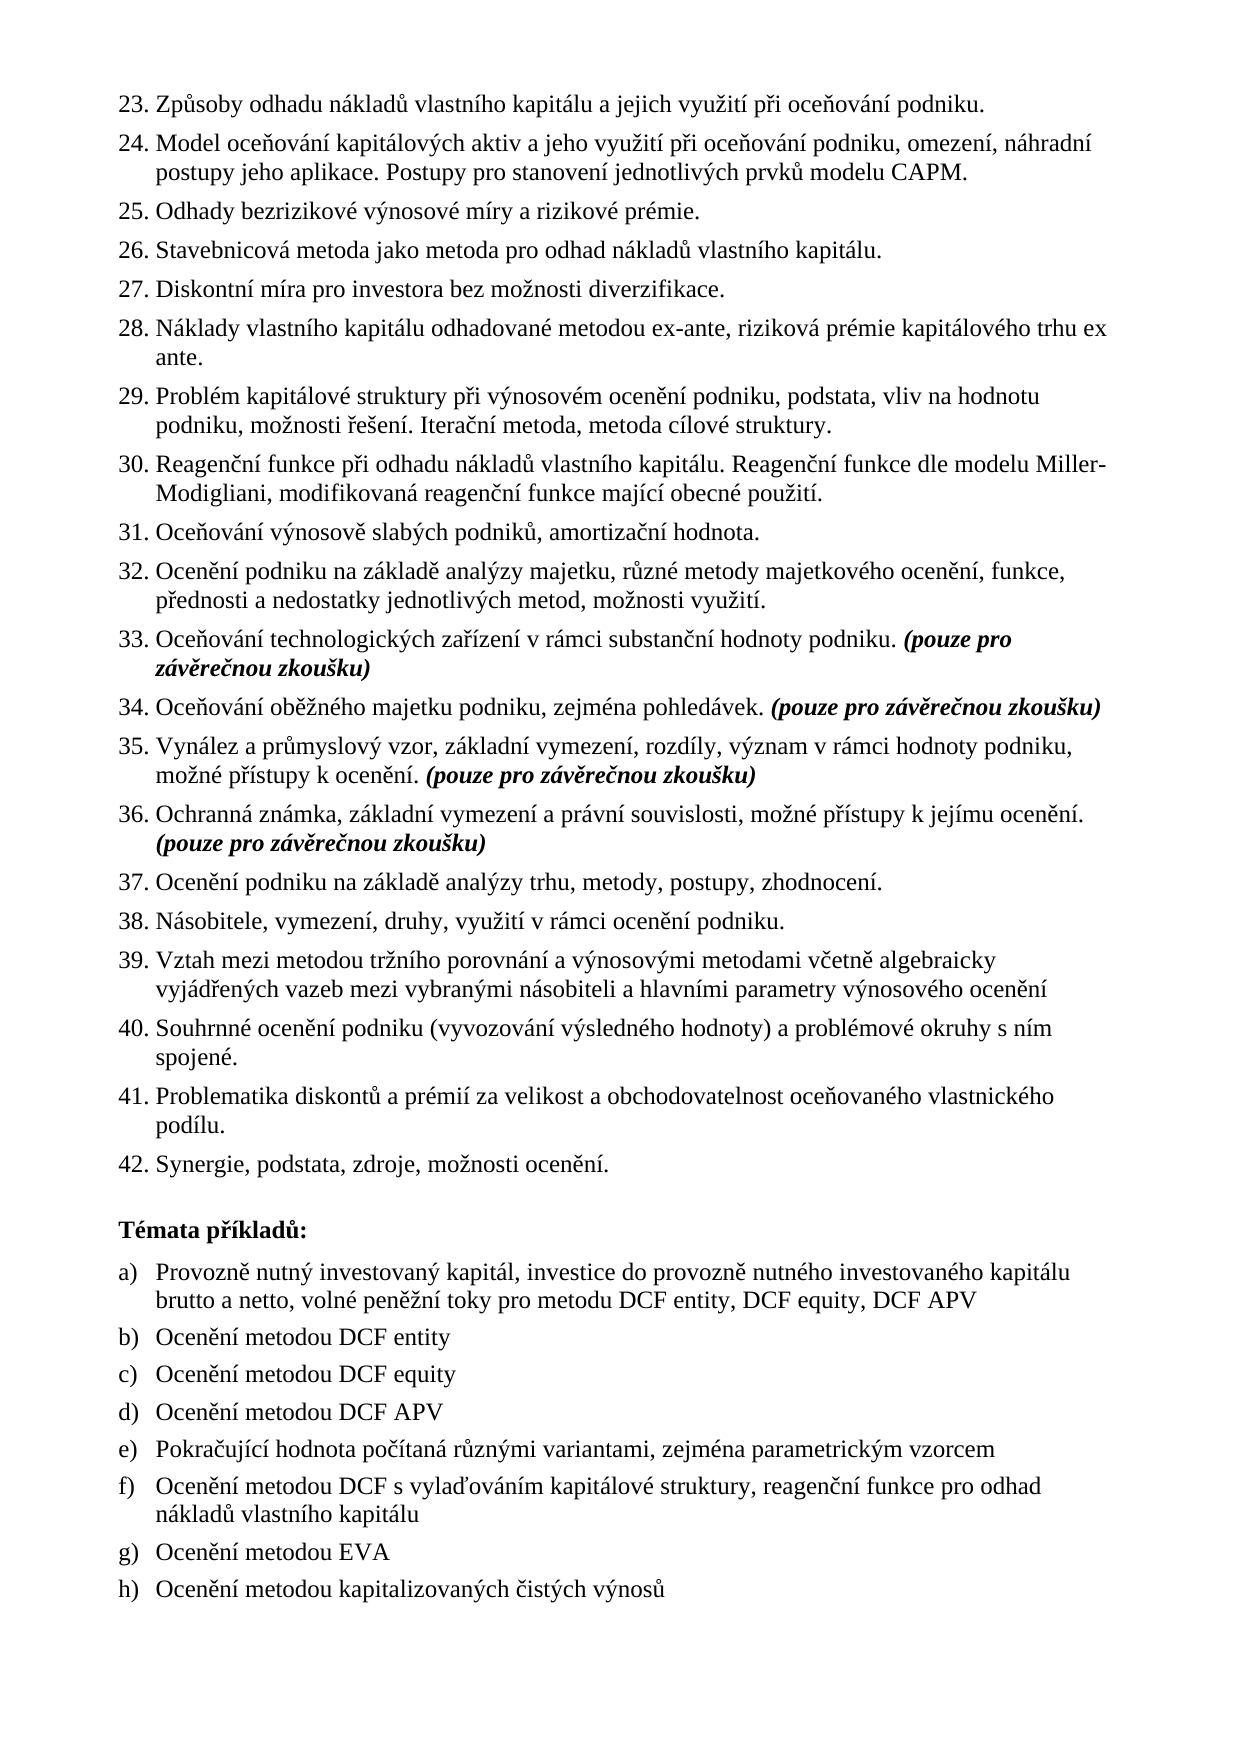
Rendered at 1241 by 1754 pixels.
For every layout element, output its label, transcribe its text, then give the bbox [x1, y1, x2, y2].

list Oceňování oběžného majetku podniku, zejména pohledávek. (pouze pro závěrečnou zkoušku) [118, 692, 1122, 721]
list Ocenění metodou kapitalizovaných čistých výnosů [118, 1574, 1122, 1602]
list Pokračující hodnota počítaná různými variantami, zejména parametrickým vzorcem [118, 1434, 1122, 1462]
list Stavebnicová metoda jako metoda pro odhad nákladů vlastního kapitálu. [118, 235, 1122, 264]
list Odhady bezrizikové výnosové míry a rizikové prémie. [118, 196, 1122, 224]
list Oceňování výnosově slabých podniků, amortizační hodnota. [118, 517, 1122, 546]
list Problematika diskontů a prémií za velikost a obchodovatelnost oceňovaného vlastnického podílu. [118, 1081, 1122, 1139]
list Ocenění podniku na základě analýzy majetku, různé metody majetkového ocenění, funkce, přednosti a nedostatky jednotlivých metod, možnosti využití. [118, 556, 1122, 614]
list Model oceňování kapitálových aktiv a jeho využití při oceňování podniku, omezení, náhradní postupy jeho aplikace. Postupy pro stanovení jednotlivých prvků modelu CAPM. [118, 128, 1122, 185]
list Souhrnné ocenění podniku (vyvozování výsledného hodnoty) a problémové okruhy s ním spojené. [118, 1013, 1122, 1071]
list Oceňování technologických zařízení v rámci substanční hodnoty podniku. (pouze pro závěrečnou zkoušku) [118, 624, 1122, 682]
list Ocenění metodou DCF entity [118, 1322, 1122, 1351]
list Problém kapitálové struktury při výnosovém ocenění podniku, podstata, vliv na hodnotu podniku, možnosti řešení. Iterační metoda, metoda cílové struktury. [118, 381, 1122, 439]
list Ocenění metodou DCF equity [118, 1359, 1122, 1388]
list Způsoby odhadu nákladů vlastního kapitálu a jejich využití při oceňování podniku. [118, 89, 1122, 117]
list Provozně nutný investovaný kapitál, investice do provozně nutného investovaného kapitálu brutto a netto, volné peněžní toky pro metodu DCF entity, DCF equity, DCF APV [118, 1257, 1122, 1314]
list Vynález a průmyslový vzor, základní vymezení, rozdíly, význam v rámci hodnoty podniku, možné přístupy k ocenění. (pouze pro závěrečnou zkoušku) [118, 731, 1122, 789]
list Vztah mezi metodou tržního porovnání a výnosovými metodami včetně algebraicky vyjádřených vazeb mezi vybranými násobiteli a hlavními parametry výnosového ocenění [118, 945, 1122, 1003]
list Ocenění metodou DCF s vylaďováním kapitálové struktury, reagenční funkce pro odhad nákladů vlastního kapitálu [118, 1471, 1122, 1528]
list Ocenění metodou EVA [118, 1537, 1122, 1565]
list Ochranná známka, základní vymezení a právní souvislosti, možné přístupy k jejímu ocenění. (pouze pro závěrečnou zkoušku) [118, 799, 1122, 857]
list Ocenění podniku na základě analýzy trhu, metody, postupy, zhodnocení. [118, 867, 1122, 896]
list Reagenční funkce při odhadu nákladů vlastního kapitálu. Reagenční funkce dle modelu Miller-Modigliani, modifikovaná reagenční funkce mající obecné použití. [118, 449, 1122, 507]
list Diskontní míra pro investora bez možnosti diverzifikace. [118, 274, 1122, 303]
list Náklady vlastního kapitálu odhadované metodou ex-ante, riziková prémie kapitálového trhu ex ante. [118, 313, 1122, 371]
text Témata příkladů: [118, 1215, 1122, 1244]
list Násobitele, vymezení, druhy, využití v rámci ocenění podniku. [118, 906, 1122, 935]
list Synergie, podstata, zdroje, možnosti ocenění. [118, 1149, 1122, 1178]
list Ocenění metodou DCF APV [118, 1397, 1122, 1425]
